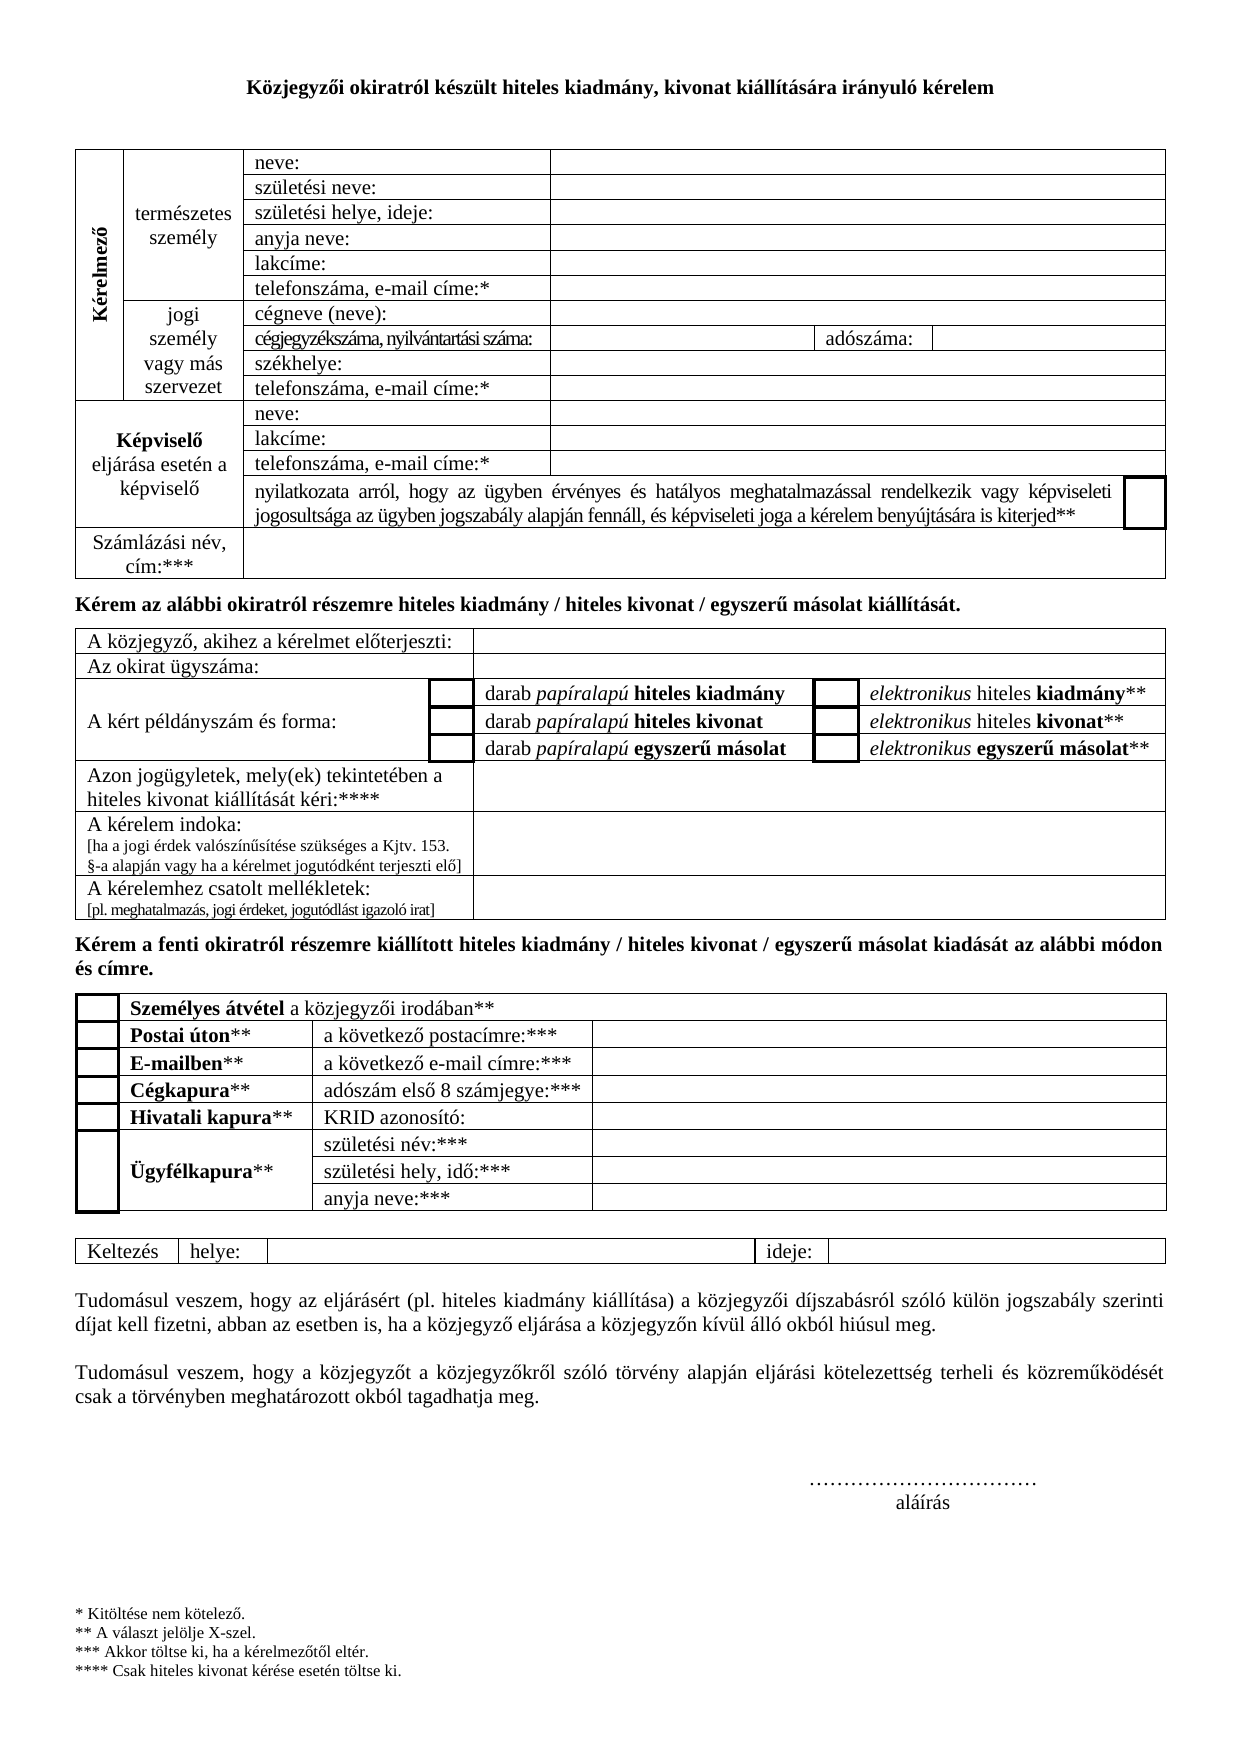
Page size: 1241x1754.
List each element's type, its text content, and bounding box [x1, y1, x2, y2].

table_header Keltezés [76, 1239, 178, 1263]
table_cell elektronikus hiteles kivonat** [860, 706, 1165, 733]
table_cell Azon jogügyletek, mely(ek) tekintetében a hiteles kivonat kiállítását kéri:**** [76, 761, 473, 811]
text Közjegyzői okiratról készült hiteles kiadmány, kivonat kiállítására irányuló kérelem [75, 75, 1165, 99]
table_cell [593, 1103, 1166, 1129]
table_cell [551, 351, 1165, 375]
table_cell [593, 1184, 1166, 1210]
table_cell elektronikus egyszerű másolat** [860, 734, 1165, 760]
table_cell lakcíme: [244, 426, 550, 450]
table_cell darab papíralapú hiteles kiadmány [475, 679, 812, 705]
table_cell [593, 1076, 1166, 1102]
table_cell [593, 1048, 1166, 1074]
table_cell anyja neve:*** [313, 1184, 592, 1210]
table_cell neve: [244, 401, 550, 425]
table_cell [593, 1130, 1166, 1156]
table_header [78, 996, 117, 1020]
text Tudomásul veszem, hogy a közjegyzőt a közjegyzőkről szóló törvény alapján eljárási kötelezettség terheli és közreműködését csak a törvényben meghatározott okból tagadhatja meg. [75, 1360, 1165, 1408]
table_header [551, 150, 1165, 174]
table_cell [551, 200, 1165, 224]
text …………………………… [680, 1466, 1165, 1490]
table_header Kérelmező [76, 150, 123, 400]
table_cell lakcíme: [244, 251, 550, 274]
table_header neve: [244, 150, 550, 174]
table_cell [78, 1078, 117, 1102]
table_cell telefonszáma, e-mail címe:* [244, 276, 550, 300]
table_header [474, 629, 1165, 653]
table_header [268, 1239, 754, 1263]
table_cell születési név:*** [313, 1130, 592, 1156]
table_cell [78, 1105, 117, 1129]
table_cell [551, 401, 1165, 425]
table_cell anyja neve: [244, 225, 550, 249]
table_cell Postai úton** [120, 1021, 312, 1047]
table_header ideje: [756, 1239, 828, 1263]
table_cell elektronikus hiteles kiadmány** [860, 679, 1165, 705]
table_cell [474, 654, 1165, 678]
table_cell Cégkapura** [120, 1076, 312, 1102]
table_cell [593, 1157, 1166, 1183]
table_cell [474, 812, 1165, 874]
table_cell [431, 681, 472, 705]
table_cell székhelye: [244, 351, 550, 375]
table_cell adószám első 8 számjegye:*** [313, 1076, 592, 1102]
table_cell [431, 709, 472, 733]
table_header helye: [179, 1239, 267, 1263]
table_cell [78, 1050, 117, 1074]
table_cell [551, 451, 1165, 475]
table_cell telefonszáma, e-mail címe:* [244, 451, 550, 475]
table_cell A kérelem indoka: [ha a jogi érdek valószínűsítése szükséges a Kjtv. 153. §-a alapján vagy ha a kérelmet jogutódként terjeszti elő] [76, 812, 473, 874]
table_cell [78, 1132, 117, 1210]
table_cell [244, 528, 1165, 578]
table_cell Hivatali kapura** [120, 1103, 312, 1129]
table_cell E-mailben** [120, 1048, 312, 1074]
table_cell [933, 326, 1165, 350]
table_header A közjegyző, akihez a kérelmet előterjeszti: [76, 629, 473, 653]
table_cell cégjegyzékszáma, nyilvántartási száma: [244, 326, 550, 350]
table_cell Számlázási név, cím:*** [76, 528, 243, 578]
table_cell [551, 251, 1165, 274]
table_cell Képviselő eljárása esetén a képviselő [76, 401, 243, 527]
table_cell [431, 736, 472, 760]
table_header [829, 1239, 1165, 1263]
table_cell [551, 301, 1165, 325]
table_cell adószáma: [815, 326, 932, 350]
table_cell a következő postacímre:*** [313, 1021, 592, 1047]
table_header természetes személy [124, 150, 243, 300]
table_cell jogi személy vagy más szervezet [124, 301, 243, 400]
table_cell [1126, 479, 1164, 527]
table_cell [551, 376, 1165, 400]
table_cell a következő e-mail címre:*** [313, 1048, 592, 1074]
table_cell [551, 426, 1165, 450]
text Kérem a fenti okiratról részemre kiállított hiteles kiadmány / hiteles kivonat / egyszerű másolat kiadását az alábbi módon és címre. [75, 932, 1165, 980]
table_cell Az okirat ügyszáma: [76, 654, 473, 678]
table_cell [551, 276, 1165, 300]
table_cell [593, 1021, 1166, 1047]
table_cell A kérelemhez csatolt mellékletek: [pl. meghatalmazás, jogi érdeket, jogutódlást igazoló irat] [76, 876, 473, 919]
table_cell [551, 225, 1165, 249]
table_cell [551, 326, 814, 350]
table_cell [474, 761, 1165, 811]
table_cell [474, 876, 1165, 919]
table_cell A kért példányszám és forma: [76, 679, 428, 760]
table_cell születési hely, idő:*** [313, 1157, 592, 1183]
table_cell [816, 681, 857, 705]
table_cell [816, 736, 857, 760]
table_cell darab papíralapú hiteles kivonat [475, 706, 812, 733]
table_cell [816, 709, 857, 733]
table_cell [551, 175, 1165, 199]
table_cell Ügyfélkapura** [120, 1130, 312, 1210]
text aláírás [680, 1490, 1165, 1514]
table_cell telefonszáma, e-mail címe:* [244, 376, 550, 400]
table_header Személyes átvétel a közjegyzői irodában** [120, 994, 1166, 1020]
table_cell KRID azonosító: [313, 1103, 592, 1129]
text Kérem az alábbi okiratról részemre hiteles kiadmány / hiteles kivonat / egyszerű másolat kiállítását. [75, 591, 1165, 616]
table_cell születési helye, ideje: [244, 200, 550, 224]
table_cell darab papíralapú egyszerű másolat [475, 734, 812, 760]
table_cell cégneve (neve): [244, 301, 550, 325]
text Tudomásul veszem, hogy az eljárásért (pl. hiteles kiadmány kiállítása) a közjegyzői díjszabásról szóló külön jogszabály szerinti díjat kell fizetni, abban az esetben is, ha a közjegyző eljárása a közjegyzőn kívül álló okból hiúsul meg. [75, 1288, 1165, 1336]
table_cell nyilatkozata arról, hogy az ügyben érvényes és hatályos meghatalmazással rendelkezik vagy képviseleti jogosultsága az ügyben jogszabály alapján fennáll, és képviseleti joga a kérelem benyújtására is kiterjed** [244, 476, 1123, 527]
table_cell [78, 1023, 117, 1047]
table_cell születési neve: [244, 175, 550, 199]
